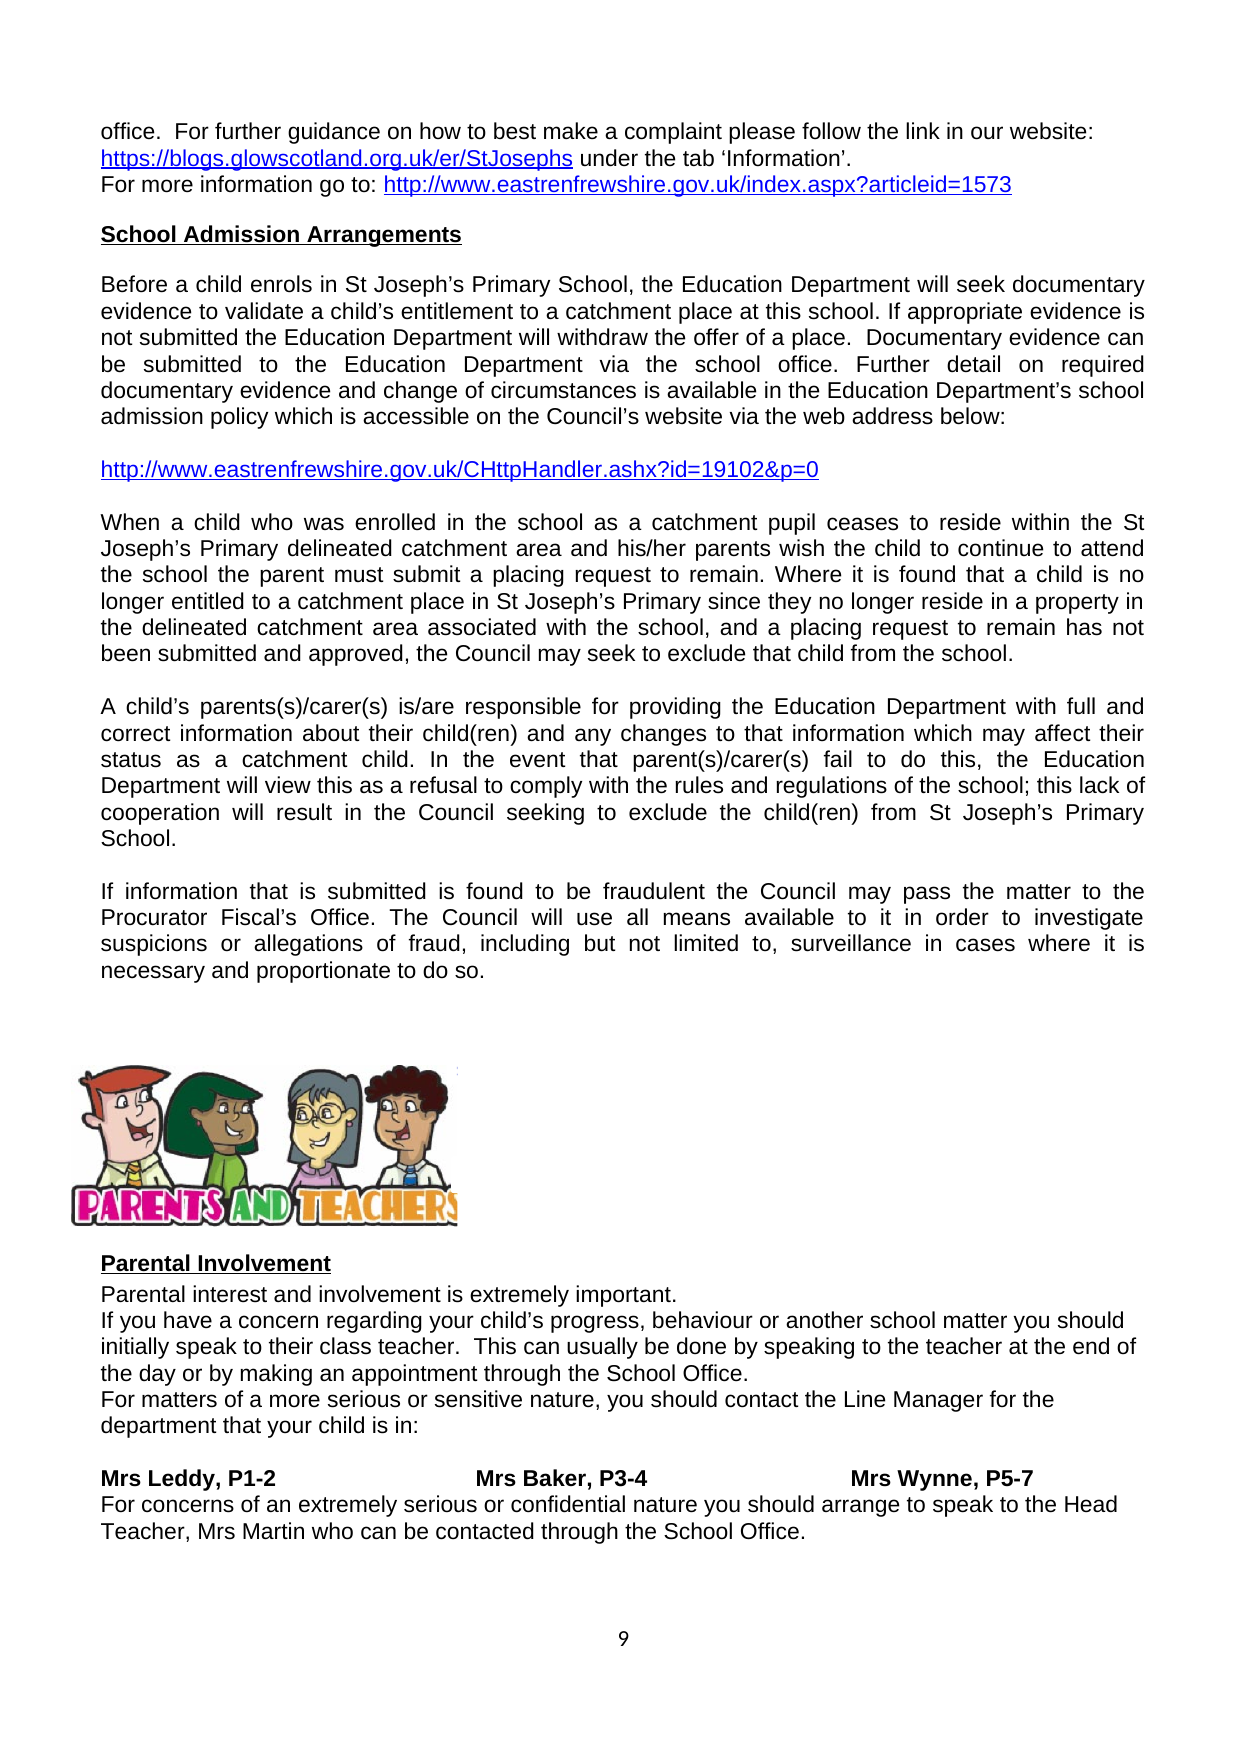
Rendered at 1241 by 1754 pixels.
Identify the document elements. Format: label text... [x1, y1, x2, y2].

picture [70, 1061, 458, 1227]
text If information that is submitted is found to be fraudulent the Council may pass the matter to the Procurator Fiscal’s Office. The Council will use all means available to it in order to investigate suspicions or allegations of fraud, including but not limited to, surveillance in cases where it is necessary and proportionate to do so. [100, 878, 1146, 983]
text http://www.eastrenfrewshire.gov.uk/CHttpHandler.ashx?id=19102&p=0 [100, 456, 1146, 482]
text For matters of a more serious or sensitive nature, you should contact the Line Manager for the department that your child is in: [100, 1386, 1146, 1439]
text School Admission Arrangements [100, 221, 1146, 247]
text A child’s parents(s)/carer(s) is/are responsible for providing the Education Department with full and correct information about their child(ren) and any changes to that information which may affect their status as a catchment child. In the event that parent(s)/carer(s) fail to do this, the Education Department will view this as a refusal to comply with the rules and regulations of the school; this lack of cooperation will result in the Council seeking to exclude the child(ren) from St Joseph’s Primary School. [100, 693, 1146, 851]
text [100, 118, 1146, 171]
text For concerns of an extremely serious or confidential nature you should arrange to speak to the Head Teacher, Mrs Martin who can be contacted through the School Office. [100, 1491, 1146, 1544]
text When a child who was enrolled in the school as a catchment pupil ceases to reside within the St Joseph’s Primary delineated catchment area and his/her parents wish the child to continue to attend the school the parent must submit a placing request to remain. Where it is found that a child is no longer entitled to a catchment place in St Joseph’s Primary since they no longer reside in a property in the delineated catchment area associated with the school, and a placing request to remain has not been submitted and approved, the Council may seek to exclude that child from the school. [100, 509, 1146, 667]
text Parental Involvement [100, 1250, 1146, 1277]
text Before a child enrols in St Joseph’s Primary School, the Education Department will seek documentary evidence to validate a child’s entitlement to a catchment place at this school. If appropriate evidence is not submitted the Education Department will withdraw the offer of a place. Documentary evidence can be submitted to the Education Department via the school office. Further detail on required documentary evidence and change of circumstances is available in the Education Department’s school admission policy which is accessible on the Council’s website via the web address below: [100, 271, 1146, 429]
text Mrs Leddy, P1-2 Mrs Baker, P3-4 Mrs Wynne, P5-7 [100, 1465, 1146, 1491]
text For more information go to: http://www.eastrenfrewshire.gov.uk/index.aspx?articleid=1573 [100, 171, 1146, 197]
text If you have a concern regarding your child’s progress, behaviour or another school matter you should initially speak to their class teacher. This can usually be done by speaking to the teacher at the end of the day or by making an appointment through the School Office. [100, 1307, 1146, 1386]
text Parental interest and involvement is extremely important. [100, 1281, 1146, 1307]
